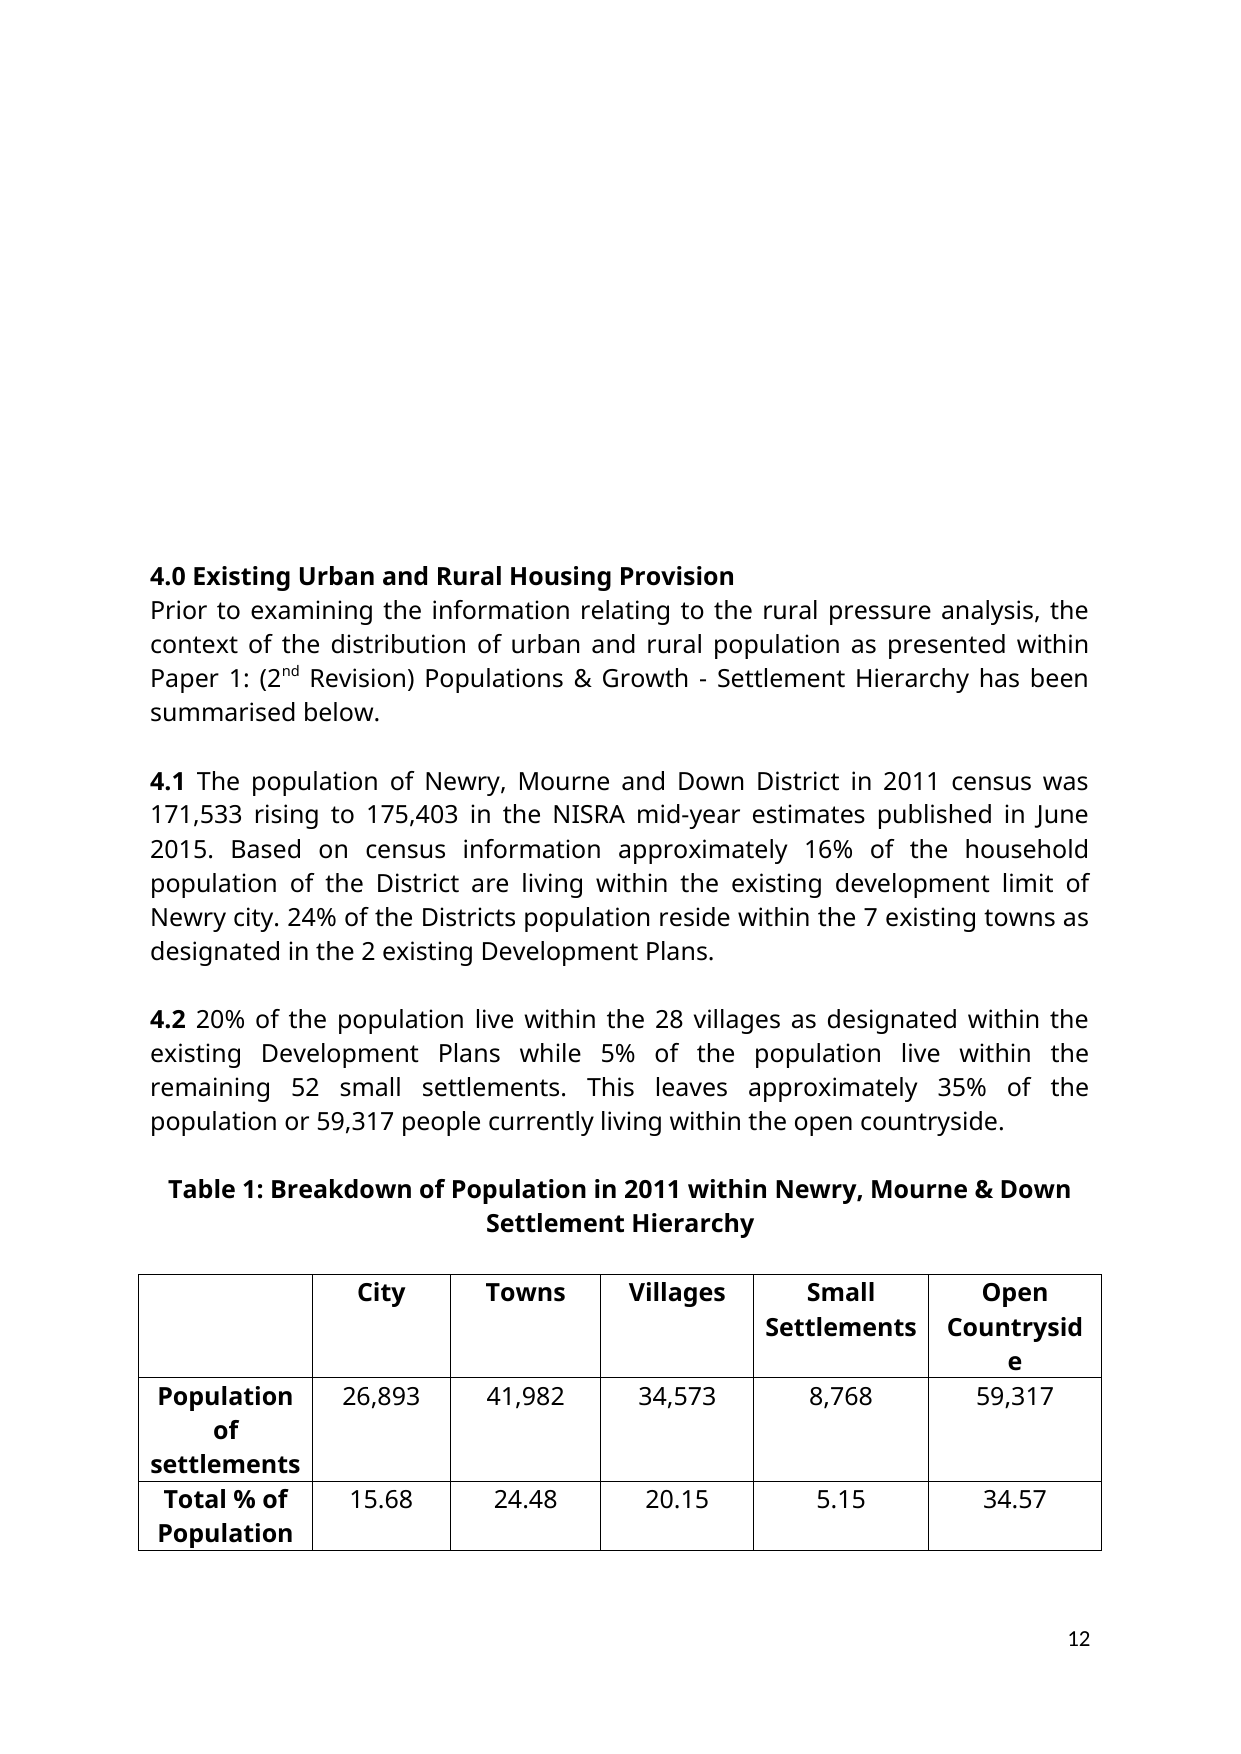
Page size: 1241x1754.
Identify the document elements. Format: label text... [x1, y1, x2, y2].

text Prior to examining the information relating to the rural pressure analysis, the context of the distribution of urban and rural population as presented within Paper 1: (2nd Revision) Populations & Growth - Settlement Hierarchy has been summarised below. [150, 593, 1090, 729]
table_cell Total % of Population [139, 1482, 312, 1550]
table_header Small Settlements [754, 1275, 928, 1377]
table_cell 34,573 [601, 1378, 753, 1481]
table_cell 8,768 [754, 1378, 928, 1481]
table_cell 34.57 [929, 1482, 1101, 1550]
table_cell 20.15 [601, 1482, 753, 1550]
table_cell 26,893 [313, 1378, 450, 1481]
table_cell 15.68 [313, 1482, 450, 1550]
table_header Towns [451, 1275, 600, 1377]
text 4.1 The population of Newry, Mourne and Down District in 2011 census was 171,533 rising to 175,403 in the NISRA mid-year estimates published in June 2015. Based on census information approximately 16% of the household population of the District are living within the existing development limit of Newry city. 24% of the Districts population reside within the 7 existing towns as designated in the 2 existing Development Plans. [150, 763, 1090, 967]
table_header City [313, 1275, 450, 1377]
table_header [139, 1275, 312, 1377]
text Table 1: Breakdown of Population in 2011 within Newry, Mourne & Down Settlement Hierarchy [150, 1172, 1090, 1240]
table_header Open Countryside [929, 1275, 1101, 1377]
text 4.0 Existing Urban and Rural Housing Provision [150, 559, 1090, 593]
table_cell 59,317 [929, 1378, 1101, 1481]
table_header Villages [601, 1275, 753, 1377]
table_cell 24.48 [451, 1482, 600, 1550]
table_cell 5.15 [754, 1482, 928, 1550]
table_cell Population of settlements [139, 1378, 312, 1481]
text 4.2 20% of the population live within the 28 villages as designated within the existing Development Plans while 5% of the population live within the remaining 52 small settlements. This leaves approximately 35% of the population or 59,317 people currently living within the open countryside. [150, 1002, 1090, 1138]
table_cell 41,982 [451, 1378, 600, 1481]
